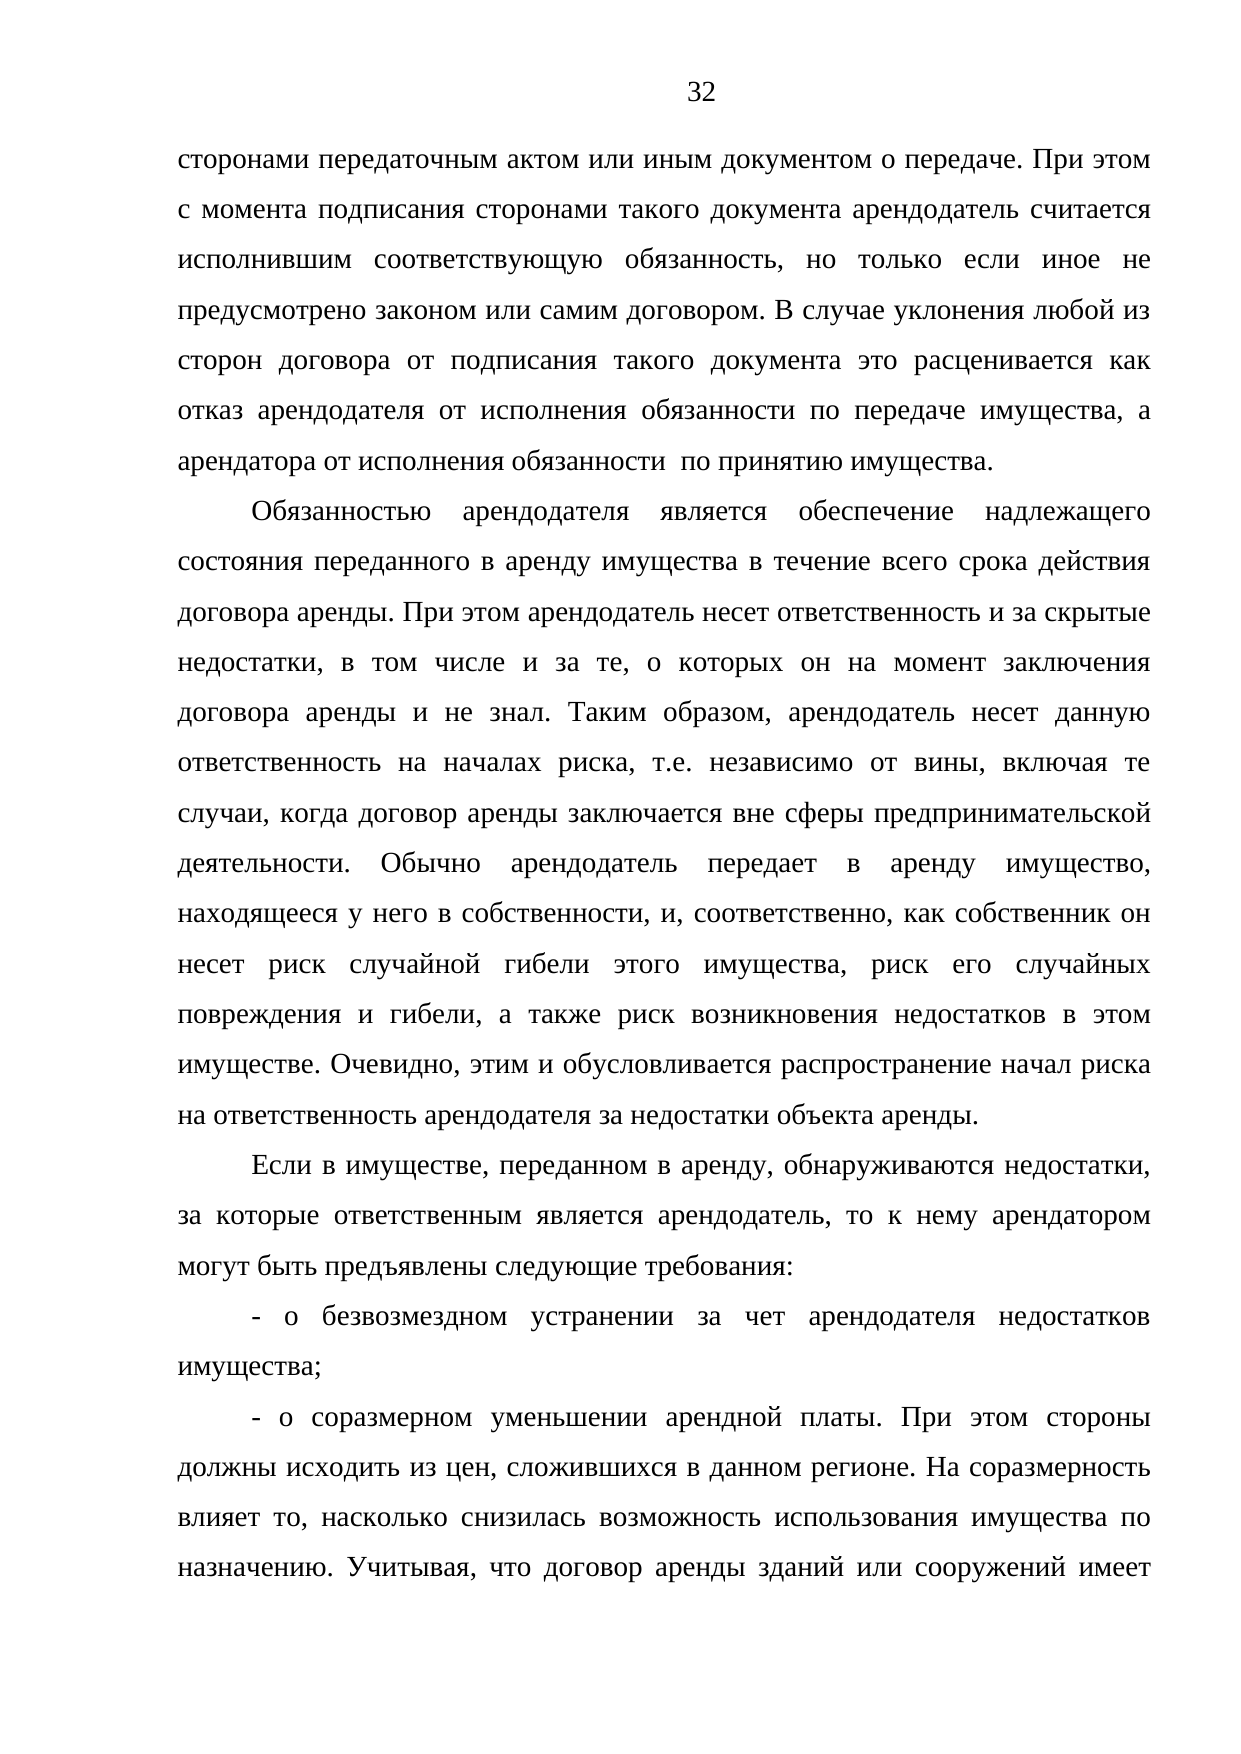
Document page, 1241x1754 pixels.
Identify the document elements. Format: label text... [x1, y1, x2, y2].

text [177, 141, 1152, 476]
text Если в имуществе, переданном в аренду, обнаруживаются недостатки, за которые ответственным является арендодатель, то к нему арендатором могут быть предъявлены следующие требования: [177, 1147, 1152, 1281]
text Обязанностью арендодателя является обеспечение надлежащего состояния переданного в аренду имущества в течение всего срока действия договора аренды. При этом арендодатель несет ответственность и за скрытые недостатки, в том числе и за те, о которых он на момент заключения договора аренды и не знал. Таким образом, арендодатель несет данную ответственность на началах риска, т.е. независимо от вины, включая те случаи, когда договор аренды заключается вне сферы предпринимательской деятельности. Обычно арендодатель передает в аренду имущество, находящееся у него в собственности, и, соответственно, как собственник он несет риск случайной гибели этого имущества, риск его случайных повреждения и гибели, а также риск возникновения недостатков в этом имуществе. Очевидно, этим и обусловливается распространение начал риска на ответственность арендодателя за недостатки объекта аренды. [177, 493, 1152, 1130]
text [177, 1399, 1152, 1583]
text - о безвозмездном устранении за чет арендодателя недостатков имущества; [177, 1298, 1152, 1382]
